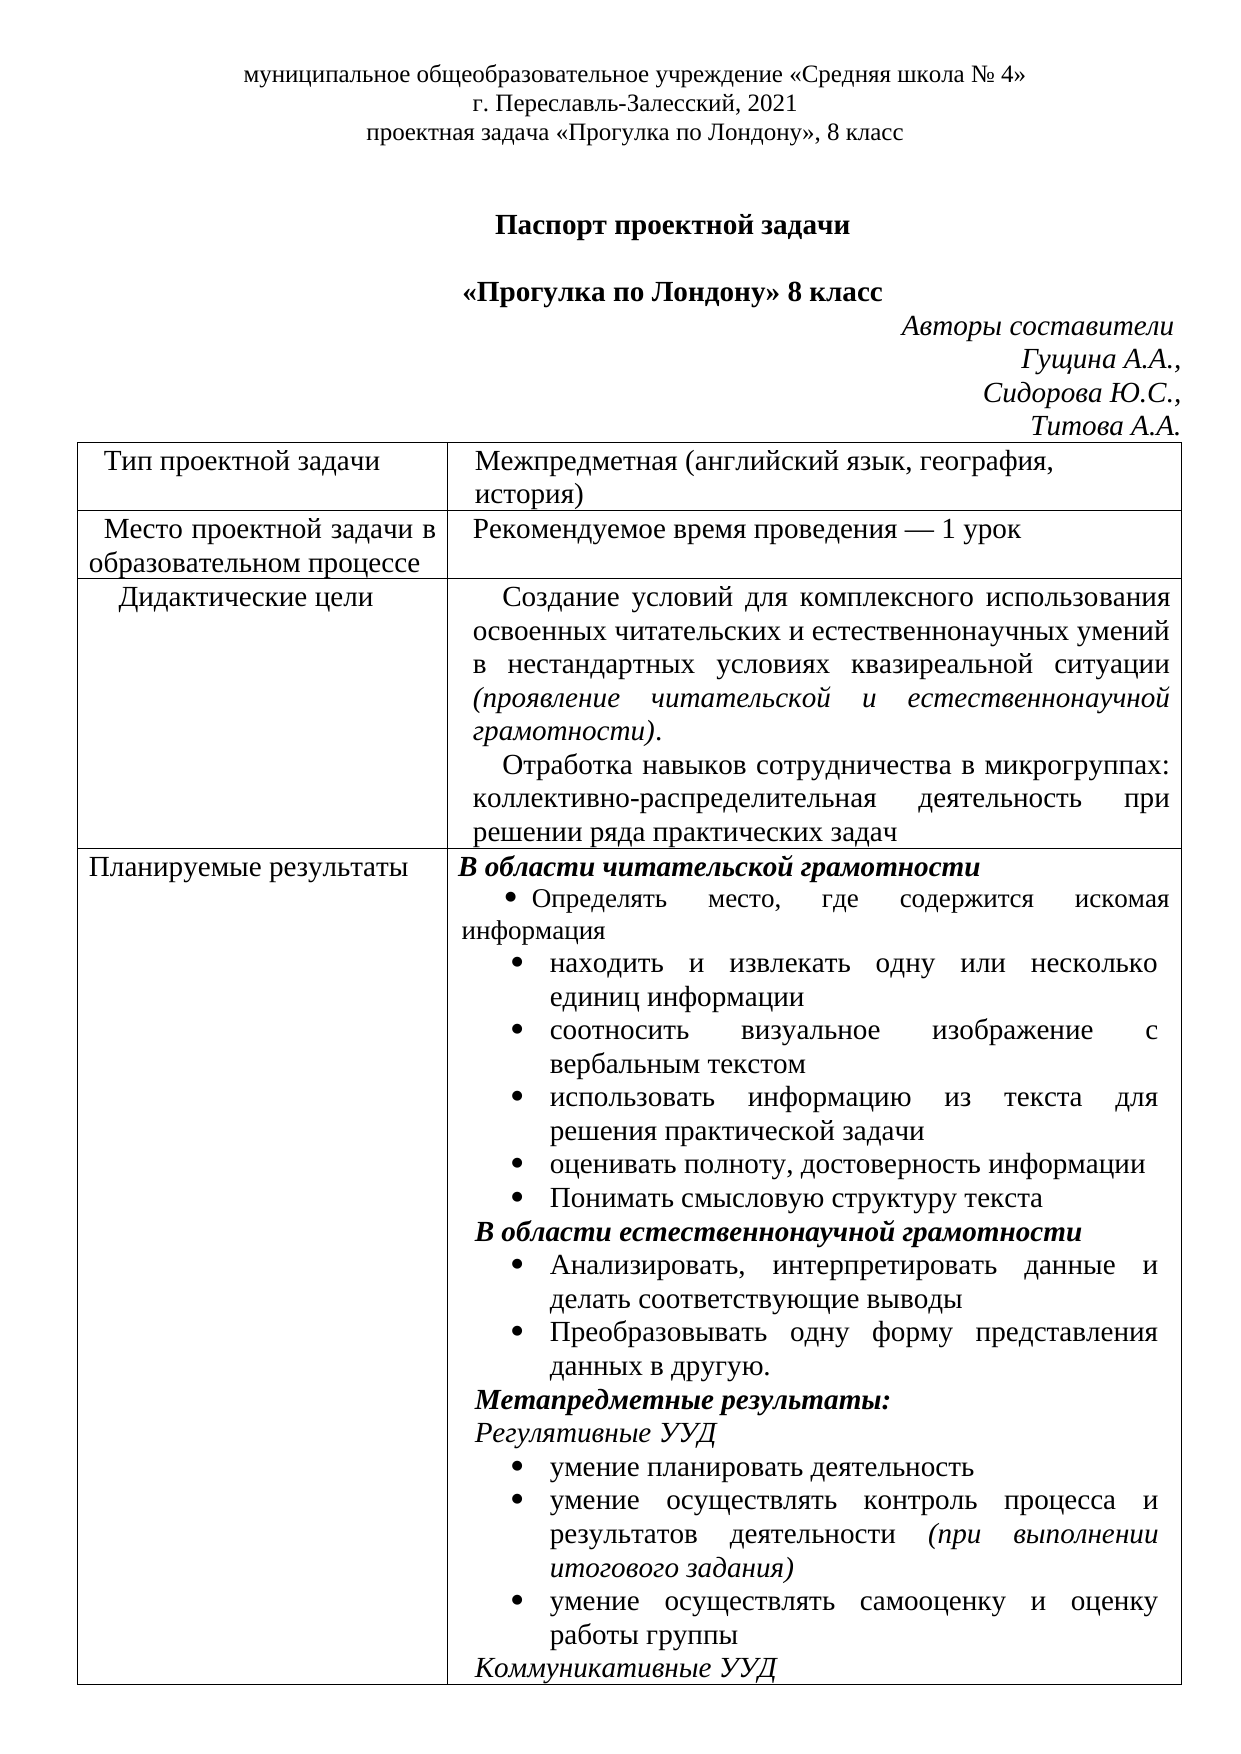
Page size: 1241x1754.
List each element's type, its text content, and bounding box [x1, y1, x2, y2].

text Авторы составители Гущина А.А., [164, 308, 1181, 375]
table_cell Дидактические цели [78, 579, 447, 848]
text «Прогулка по Лондону» 8 класс [164, 274, 1181, 308]
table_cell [78, 849, 447, 1684]
text Титова А.А. [164, 408, 1181, 442]
text Паспорт проектной задачи [164, 207, 1181, 241]
table_cell Место проектной задачи в образовательном процессе [78, 511, 447, 578]
table_cell Рекомендуемое время проведения — 1 урок [448, 511, 1181, 578]
table_header Тип проектной задачи [78, 443, 447, 510]
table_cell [448, 849, 1181, 1684]
text Сидорова Ю.С., [164, 375, 1181, 408]
table_header Межпредметная (английский язык, география, история) [448, 443, 1181, 510]
table_cell Создание условий для комплексного использования освоенных читательских и естественнонаучных умений в нестандартных условиях квазиреальной ситуации (проявление читательской и естественнонаучной грамотности). Отработка навыков сотрудничества в микрогруппах: коллективно-распределительная деятельность при решении ряда практических задач [448, 579, 1181, 848]
